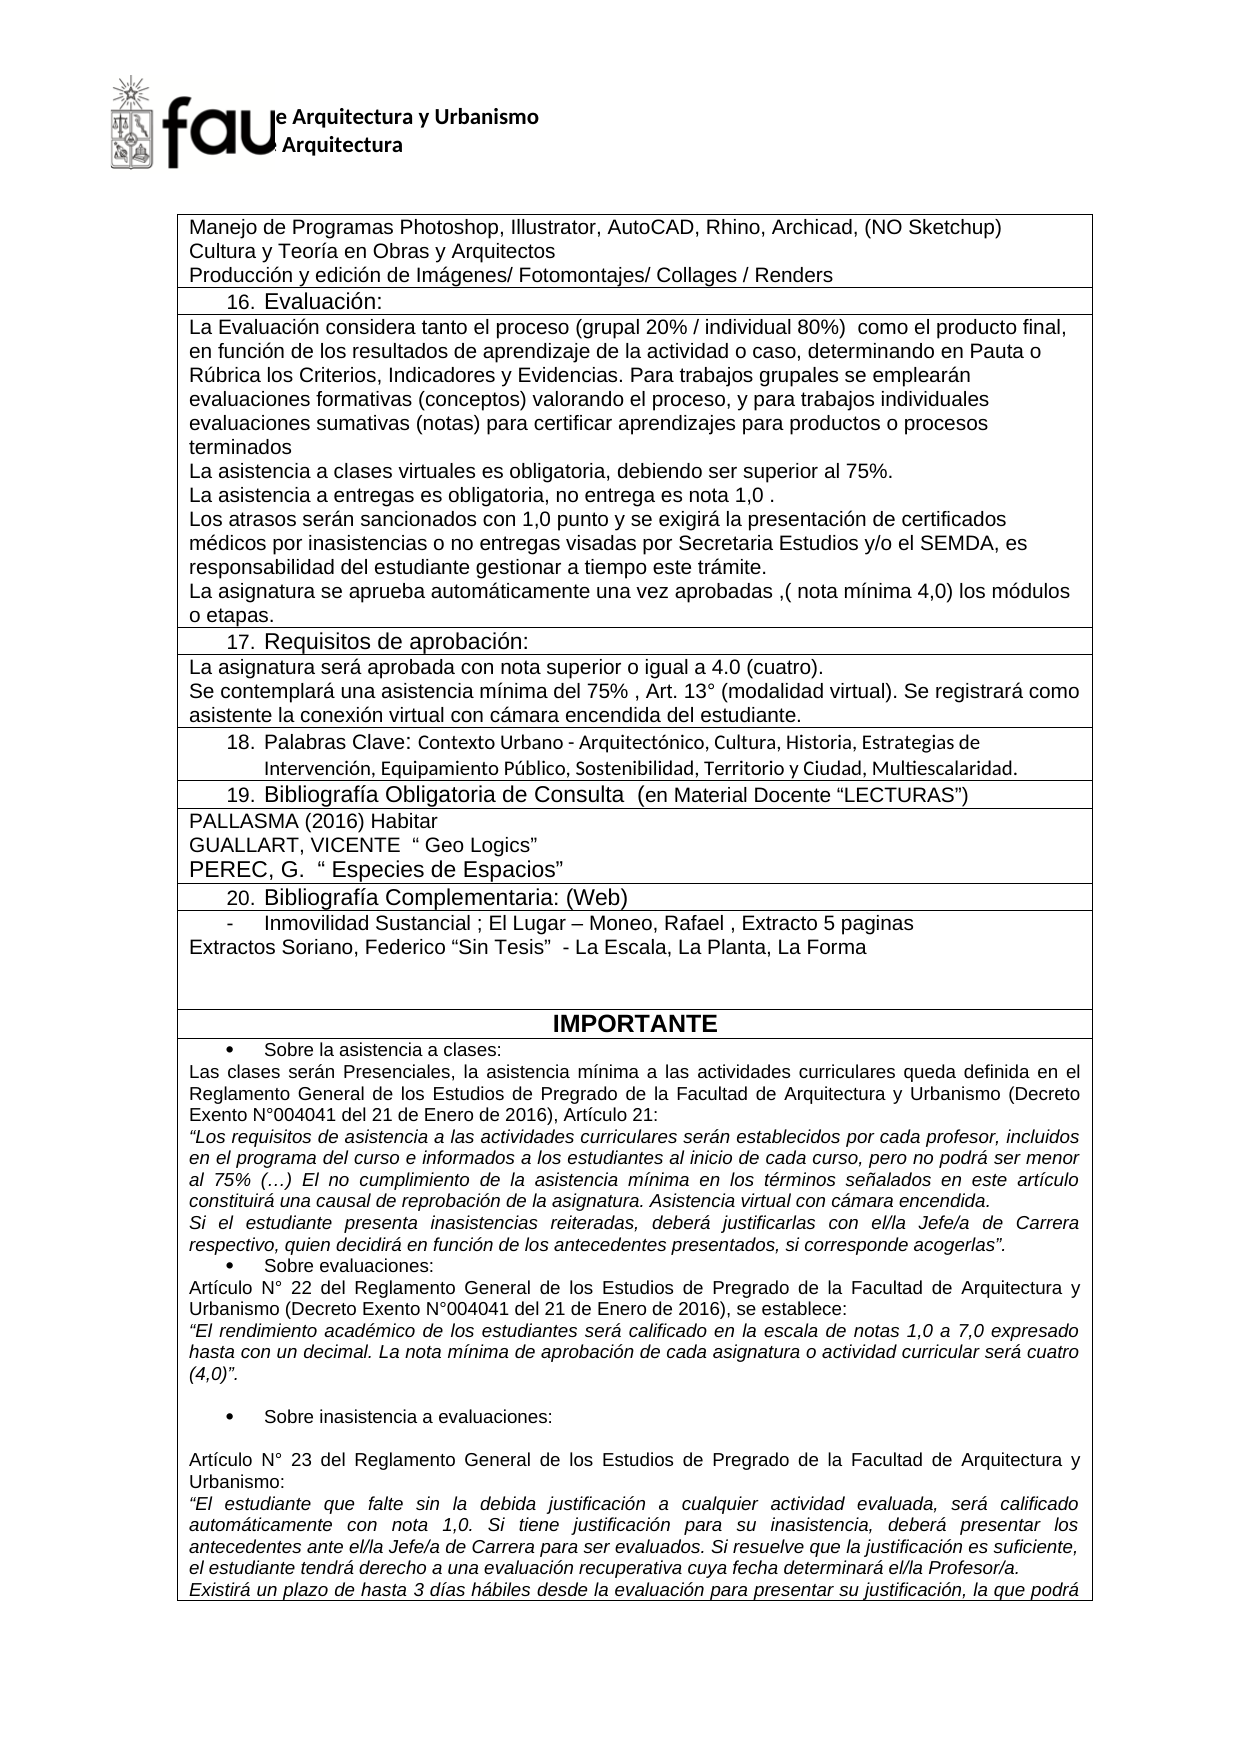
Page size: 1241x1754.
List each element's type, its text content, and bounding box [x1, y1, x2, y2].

table_cell Inmovilidad Sustancial ; El Lugar – Moneo, Rafael , Extracto 5 paginas Extractos Soriano, Federico “Sin Tesis” - La Escala, La Planta, La Forma [178, 911, 1092, 1008]
table_cell La Evaluación considera tanto el proceso (grupal 20% / individual 80%) como el producto final, en función de los resultados de aprendizaje de la actividad o caso, determinando en Pauta o Rúbrica los Criterios, Indicadores y Evidencias. Para trabajos grupales se emplearán evaluaciones formativas (conceptos) valorando el proceso, y para trabajos individuales evaluaciones sumativas (notas) para certificar aprendizajes para productos o procesos terminados La asistencia a clases virtuales es obligatoria, debiendo ser superior al 75%. La asistencia a entregas es obligatoria, no entrega es nota 1,0 . Los atrasos serán sancionados con 1,0 punto y se exigirá la presentación de certificados médicos por inasistencias o no entregas visadas por Secretaria Estudios y/o el SEMDA, es responsabilidad del estudiante gestionar a tiempo este trámite. La asignatura se aprueba automáticamente una vez aprobadas ,( nota mínima 4,0) los módulos o etapas. [178, 315, 1092, 627]
table_cell Bibliografía Obligatoria de Consulta (en Material Docente “LECTURAS”) [178, 781, 1092, 807]
table_cell IMPORTANTE [178, 1010, 1092, 1038]
table_cell PALLASMA (2016) Habitar GUALLART, VICENTE “ Geo Logics” PEREC, G. “ Especies de Espacios” [178, 809, 1092, 883]
table_cell Requisitos de aprobación: [178, 628, 1092, 654]
picture [109, 75, 275, 172]
table_cell Bibliografía Complementaria: (Web) [178, 884, 1092, 910]
table_cell La asignatura será aprobada con nota superior o igual a 4.0 (cuatro). Se contemplará una asistencia mínima del 75% , Art. 13° (modalidad virtual). Se registrará como asistente la conexión virtual con cámara encendida del estudiante. [178, 655, 1092, 727]
table_cell Evaluación: [178, 288, 1092, 314]
table_cell Palabras Clave: Contexto Urbano - Arquitectónico, Cultura, Historia, Estrategias de Intervención, Equipamiento Público, Sostenibilidad, Territorio y Ciudad, Multiescalaridad. [178, 728, 1092, 780]
